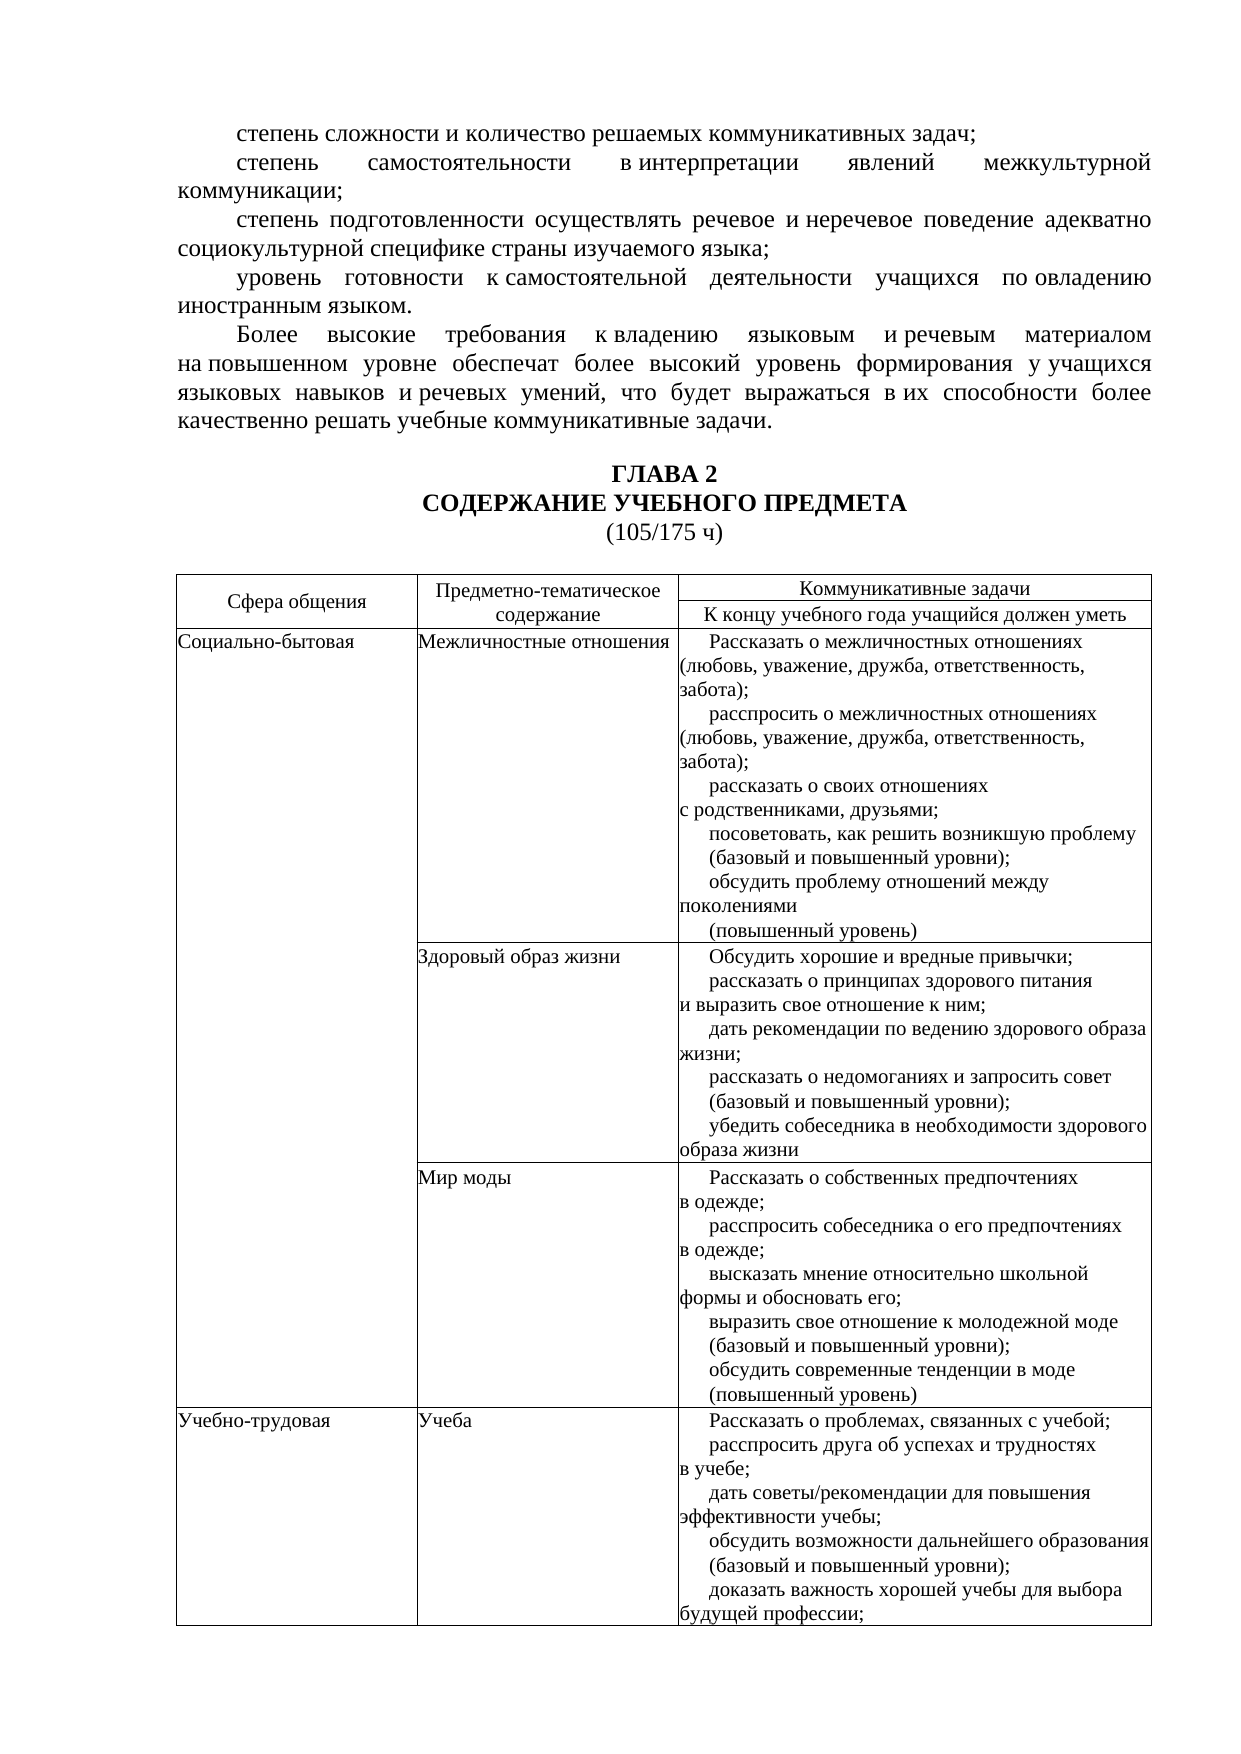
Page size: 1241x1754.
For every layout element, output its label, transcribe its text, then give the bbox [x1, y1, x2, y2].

table_cell Обсудить хорошие и вредные привычки; рассказать о принципах здорового питания и выразить свое отношение к ним; дать рекомендации по ведению здорового образа жизни; рассказать о недомоганиях и запросить совет (базовый и повышенный уровни); убедить собеседника в необходимости здорового образа жизни [679, 943, 1151, 1162]
table_header Коммуникативные задачи [679, 575, 1151, 599]
table_cell Мир моды [418, 1163, 678, 1407]
table_cell Учеба [418, 1408, 678, 1625]
text уровень готовности к самостоятельной деятельности учащихся по овладению иностранным языком. [177, 262, 1152, 319]
text степень самостоятельности в интерпретации явлений межкультурной коммуникации; [177, 147, 1152, 204]
text (105/175 ч) [177, 517, 1152, 546]
text ГЛАВА 2 СОДЕРЖАНИЕ УЧЕБНОГО ПРЕДМЕТА [177, 459, 1152, 517]
text степень сложности и количество решаемых коммуникативных задач; [177, 118, 1152, 147]
table_cell Социально-бытовая [177, 629, 417, 1407]
table_cell Здоровый образ жизни [418, 943, 678, 1162]
table_cell Межличностные отношения [418, 629, 678, 942]
table_header Предметно-тематическое содержание [418, 575, 678, 628]
text степень подготовленности осуществлять речевое и неречевое поведение адекватно социокультурной специфике страны изучаемого языка; [177, 204, 1152, 262]
table_cell Рассказать о межличностных отношениях (любовь, уважение, дружба, ответственность, забота); расспросить о межличностных отношениях (любовь, уважение, дружба, ответственность, забота); рассказать о своих отношениях с родственниками, друзьями; посоветовать, как решить возникшую проблему (базовый и повышенный уровни); обсудить проблему отношений между поколениями (повышенный уровень) [679, 629, 1151, 942]
table_cell К концу учебного года учащийся должен уметь [679, 601, 1151, 628]
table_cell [679, 1408, 1151, 1625]
text Более высокие требования к владению языковым и речевым материалом на повышенном уровне обеспечат более высокий уровень формирования у учащихся языковых навыков и речевых умений, что будет выражаться в их способности более качественно решать учебные коммуникативные задачи. [177, 319, 1152, 434]
table_header Сфера общения [177, 575, 417, 628]
table_cell Учебно-трудовая [177, 1408, 417, 1625]
table_cell Рассказать о собственных предпочтениях в одежде; расспросить собеседника о его предпочтениях в одежде; высказать мнение относительно школьной формы и обосновать его; выразить свое отношение к молодежной моде (базовый и повышенный уровни); обсудить современные тенденции в моде (повышенный уровень) [679, 1163, 1151, 1407]
